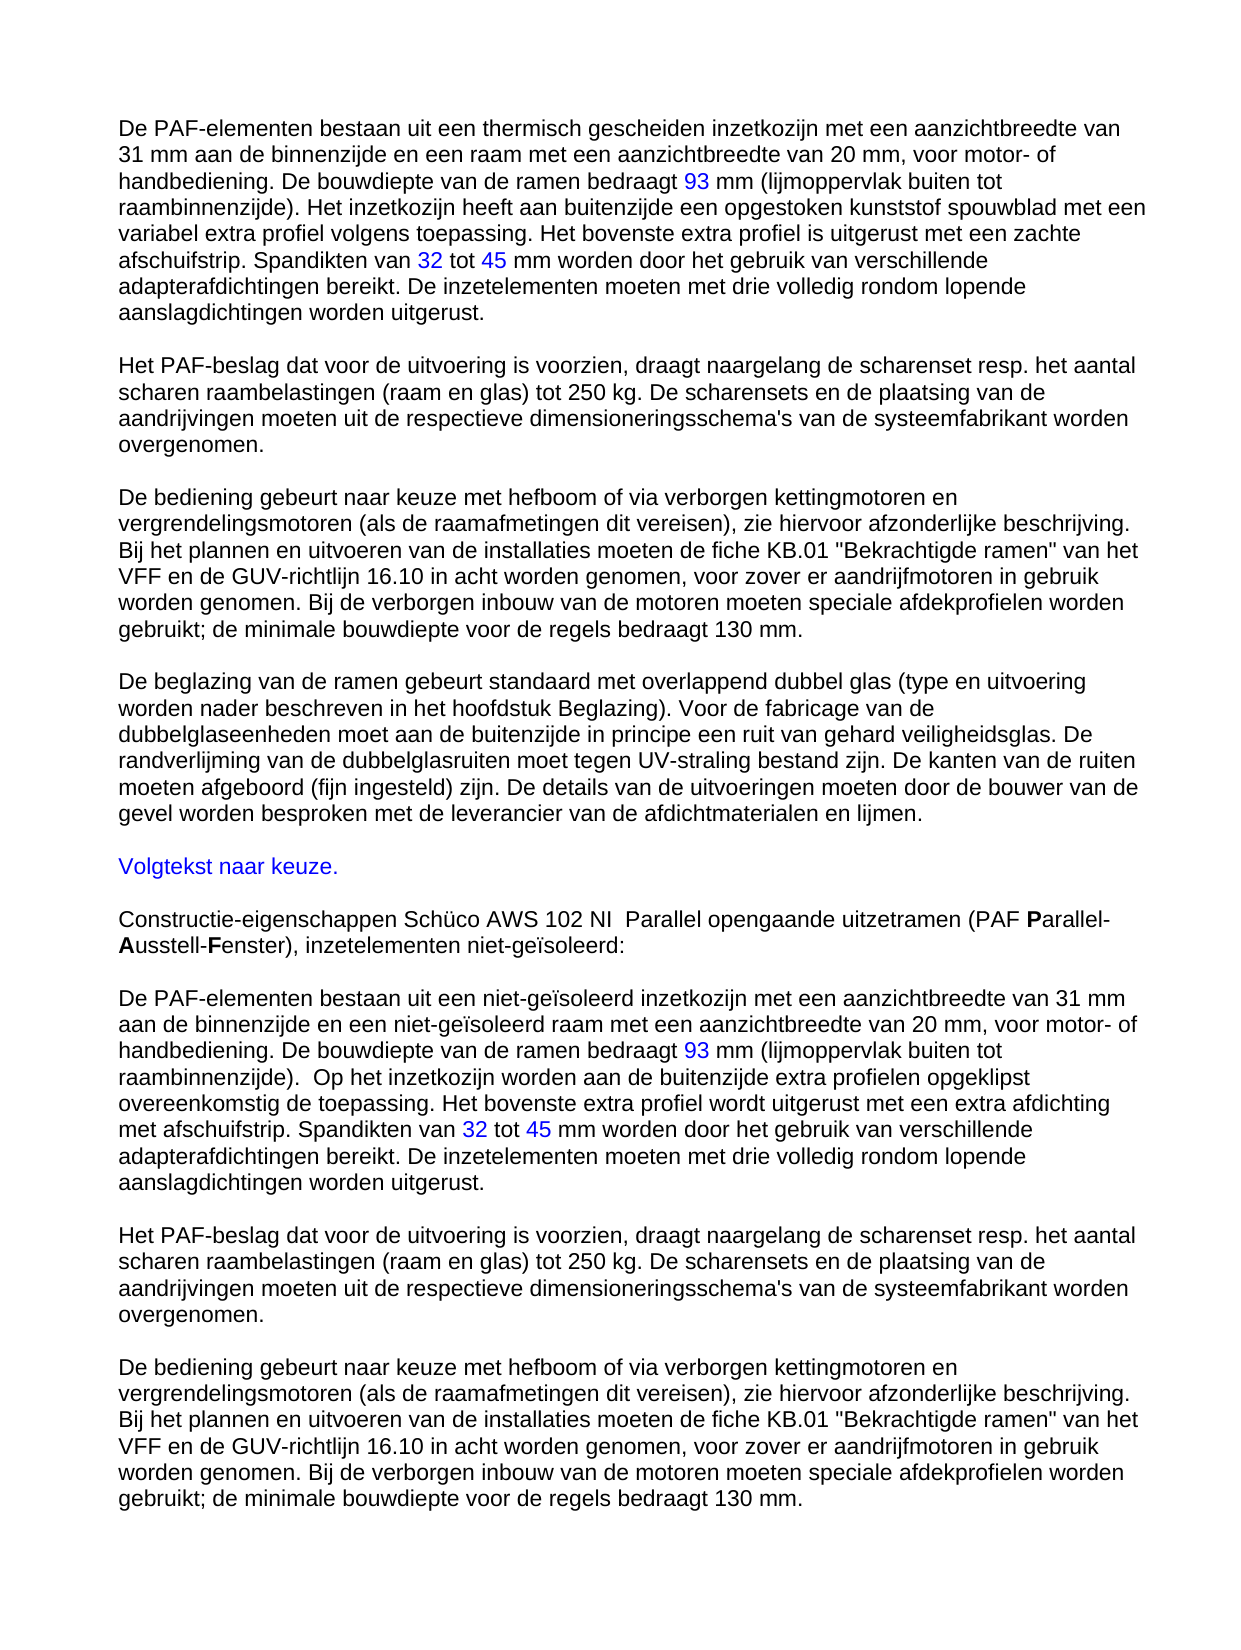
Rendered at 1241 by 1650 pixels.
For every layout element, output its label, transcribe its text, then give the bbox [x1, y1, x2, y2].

text Het PAF-beslag dat voor de uitvoering is voorzien, draagt naargelang de scharenset resp. het aantal scharen raambelastingen (raam en glas) tot . De scharensets en de plaatsing van de aandrijvingen moeten uit de respectieve dimensioneringsschema's van de systeemfabrikant worden overgenomen. [118, 1222, 1152, 1327]
text De PAF-elementen bestaan uit een thermisch gescheiden inzetkozijn met een aanzichtbreedte van aan de binnenzijde en een raam met een aanzichtbreedte van , voor motor- of handbediening. De bouwdiepte van de ramen bedraagt (lijmoppervlak buiten tot raambinnenzijde). Het inzetkozijn heeft aan buitenzijde een opgestoken kunststof spouwblad met een variabel extra profiel volgens toepassing. Het bovenste extra profiel is uitgerust met een zachte afschuifstrip. Spandikten van 32 tot worden door het gebruik van verschillende adapterafdichtingen bereikt. De inzetelementen moeten met drie volledig rondom lopende aanslagdichtingen worden uitgerust. [118, 115, 1152, 326]
text De PAF-elementen bestaan uit een niet-geïsoleerd inzetkozijn met een aanzichtbreedte van aan de binnenzijde en een niet-geïsoleerd raam met een aanzichtbreedte van , voor motor- of handbediening. De bouwdiepte van de ramen bedraagt (lijmoppervlak buiten tot raambinnenzijde). Op het inzetkozijn worden aan de buitenzijde extra profielen opgeklipst overeenkomstig de toepassing. Het bovenste extra profiel wordt uitgerust met een extra afdichting met afschuifstrip. Spandikten van 32 tot worden door het gebruik van verschillende adapterafdichtingen bereikt. De inzetelementen moeten met drie volledig rondom lopende aanslagdichtingen worden uitgerust. [118, 984, 1152, 1195]
text Volgtekst naar keuze. [118, 853, 1152, 879]
text Constructie-eigenschappen Schüco AWS 102 NI Parallel opengaande uitzetramen (PAF Parallel-Ausstell-Fenster), inzetelementen niet-geïsoleerd: [118, 906, 1152, 958]
text Het PAF-beslag dat voor de uitvoering is voorzien, draagt naargelang de scharenset resp. het aantal scharen raambelastingen (raam en glas) tot . De scharensets en de plaatsing van de aandrijvingen moeten uit de respectieve dimensioneringsschema's van de systeemfabrikant worden overgenomen. [118, 352, 1152, 457]
text De beglazing van de ramen gebeurt standaard met overlappend dubbel glas (type en uitvoering worden nader beschreven in het hoofdstuk Beglazing). Voor de fabricage van de dubbelglaseenheden moet aan de buitenzijde in principe een ruit van gehard veiligheidsglas. De randverlijming van de dubbelglasruiten moet tegen UV-straling bestand zijn. De kanten van de ruiten moeten afgeboord (fijn ingesteld) zijn. De details van de uitvoeringen moeten door de bouwer van de gevel worden besproken met de leverancier van de afdichtmaterialen en lijmen. [118, 668, 1152, 826]
